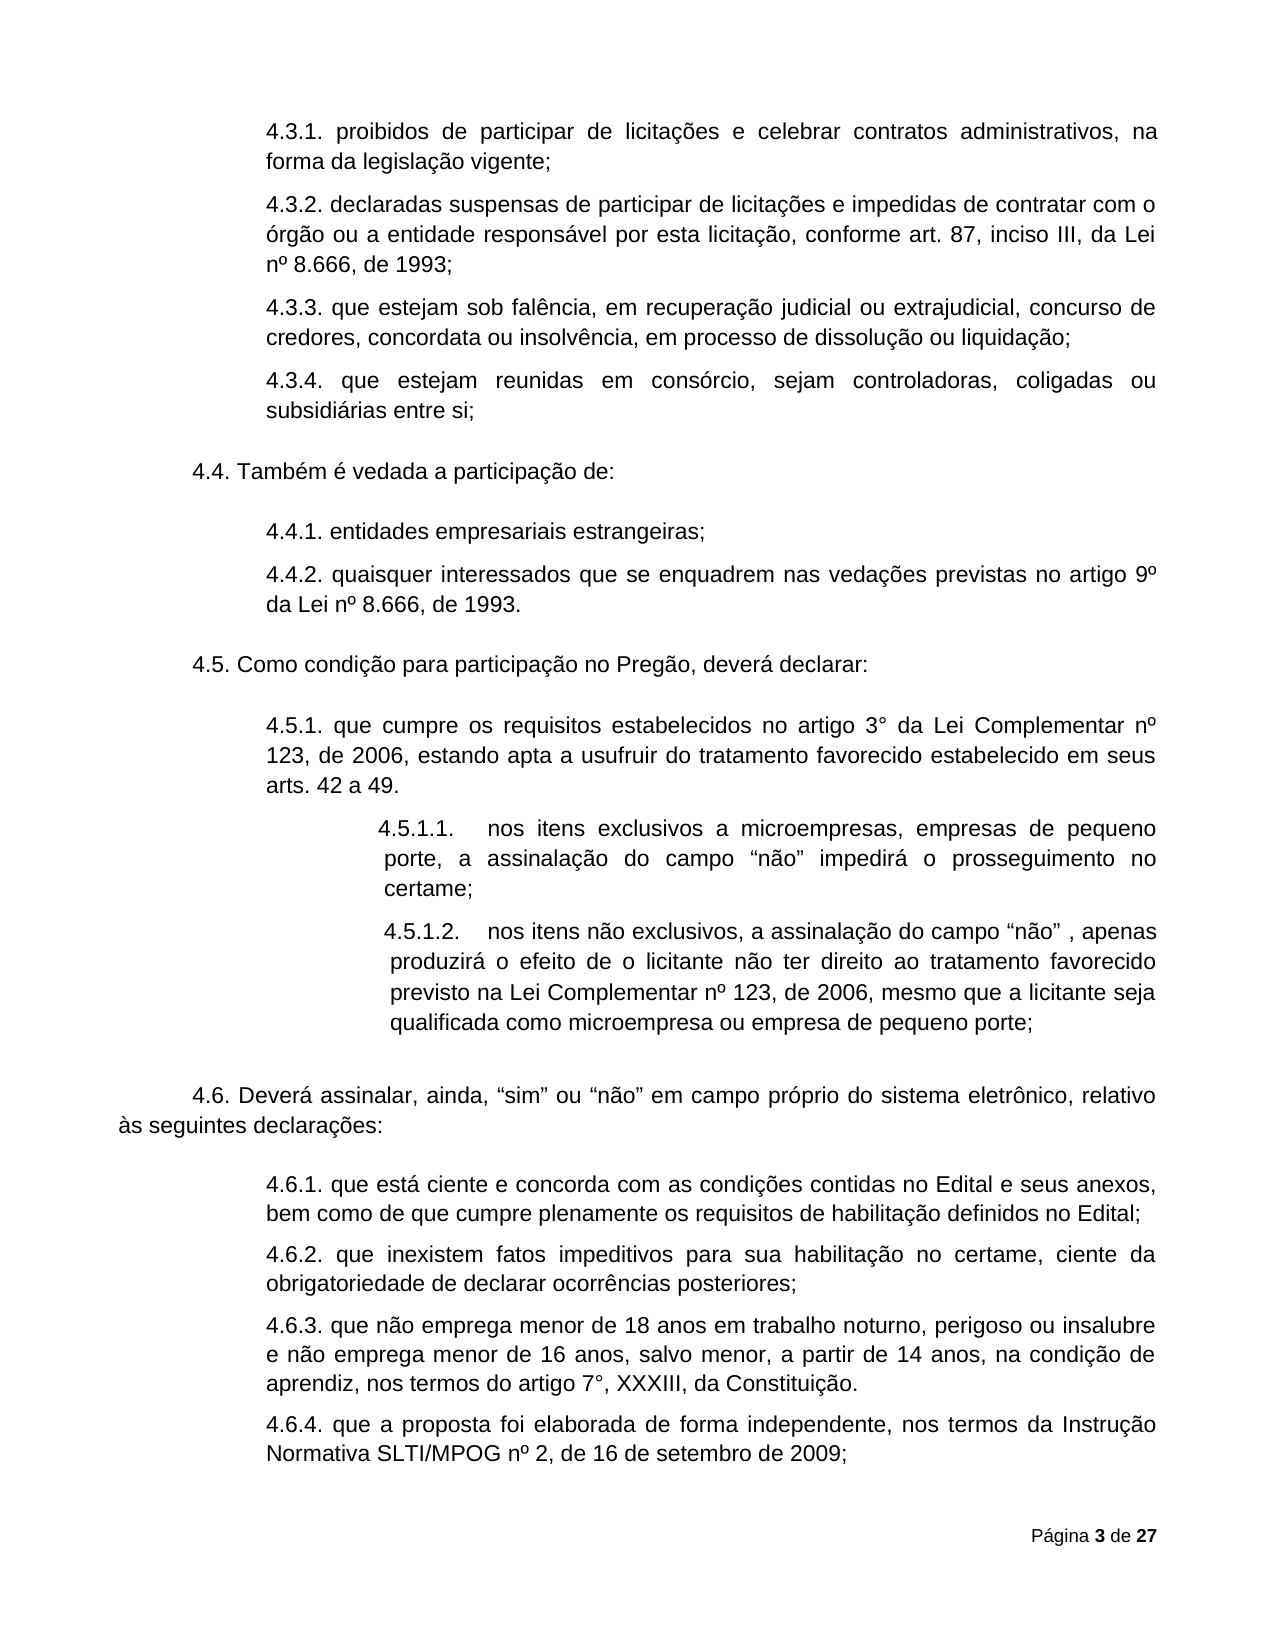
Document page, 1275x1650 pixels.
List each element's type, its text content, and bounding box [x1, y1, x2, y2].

text 4.3.2. declaradas suspensas de participar de licitações e impedidas de contratar com o órgão ou a entidade responsável por esta licitação, conforme art. 87, inciso III, da Lei nº 8.666, de 1993; [266, 191, 1157, 278]
text 4.6.1. que está ciente e concorda com as condições contidas no Edital e seus anexos, bem como de que cumpre plenamente os requisitos de habilitação definidos no Edital; [266, 1171, 1157, 1226]
list nos itens não exclusivos, a assinalação do campo “não” , apenas produzirá o efeito de o licitante não ter direito ao tratamento favorecido previsto na Lei Complementar nº 123, de 2006, mesmo que a licitante seja qualificada como microempresa ou empresa de pequeno porte; [384, 918, 1157, 1035]
text 4.6.2. que inexistem fatos impeditivos para sua habilitação no certame, ciente da obrigatoriedade de declarar ocorrências posteriores; [266, 1241, 1157, 1297]
text 4.6.3. que não emprega menor de 18 anos em trabalho noturno, perigoso ou insalubre e não emprega menor de 16 anos, salvo menor, a partir de 14 anos, na condição de aprendiz, nos termos do artigo 7°, XXXIII, da Constituição. [266, 1312, 1157, 1396]
list 4.4. Também é vedada a participação de: [118, 458, 1157, 484]
text 4.3.4. que estejam reunidas em consórcio, sejam controladoras, coligadas ou subsidiárias entre si; [266, 367, 1157, 424]
text 4.6. Deverá assinalar, ainda, “sim” ou “não” em campo próprio do sistema eletrônico, relativo às seguintes declarações: [118, 1082, 1157, 1138]
text 4.5.1. que cumpre os requisitos estabelecidos no artigo 3° da Lei Complementar nº 123, de 2006, estando apta a usufruir do tratamento favorecido estabelecido em seus arts. 49. [266, 712, 1157, 799]
text 4.3.1. proibidos de participar de licitações e celebrar contratos administrativos, na forma da legislação vigente; [266, 118, 1159, 175]
list nos itens exclusivos a microempresas, empresas de pequeno porte, a assinalação do campo “não” impedirá o prosseguimento no certame; [378, 815, 1157, 902]
list 4.4.1. entidades empresariais estrangeiras; [266, 518, 1157, 544]
text 4.5. Como condição para participação no Pregão, deverá declarar: [118, 651, 1157, 678]
text 4.6.4. que a proposta foi elaborada de forma independente, nos termos da Instrução Normativa SLTI/MPOG nº 2, de 16 de setembro de 2009; [266, 1411, 1157, 1467]
text 4.3.3. que estejam sob falência, em recuperação judicial ou extrajudicial, concurso de credores, concordata ou insolvência, em processo de dissolução ou liquidação; [266, 294, 1157, 351]
text 4.4.2. quaisquer interessados que se enquadrem nas vedações previstas no artigo 9º da Lei nº 8.666, de 1993. [266, 561, 1157, 617]
